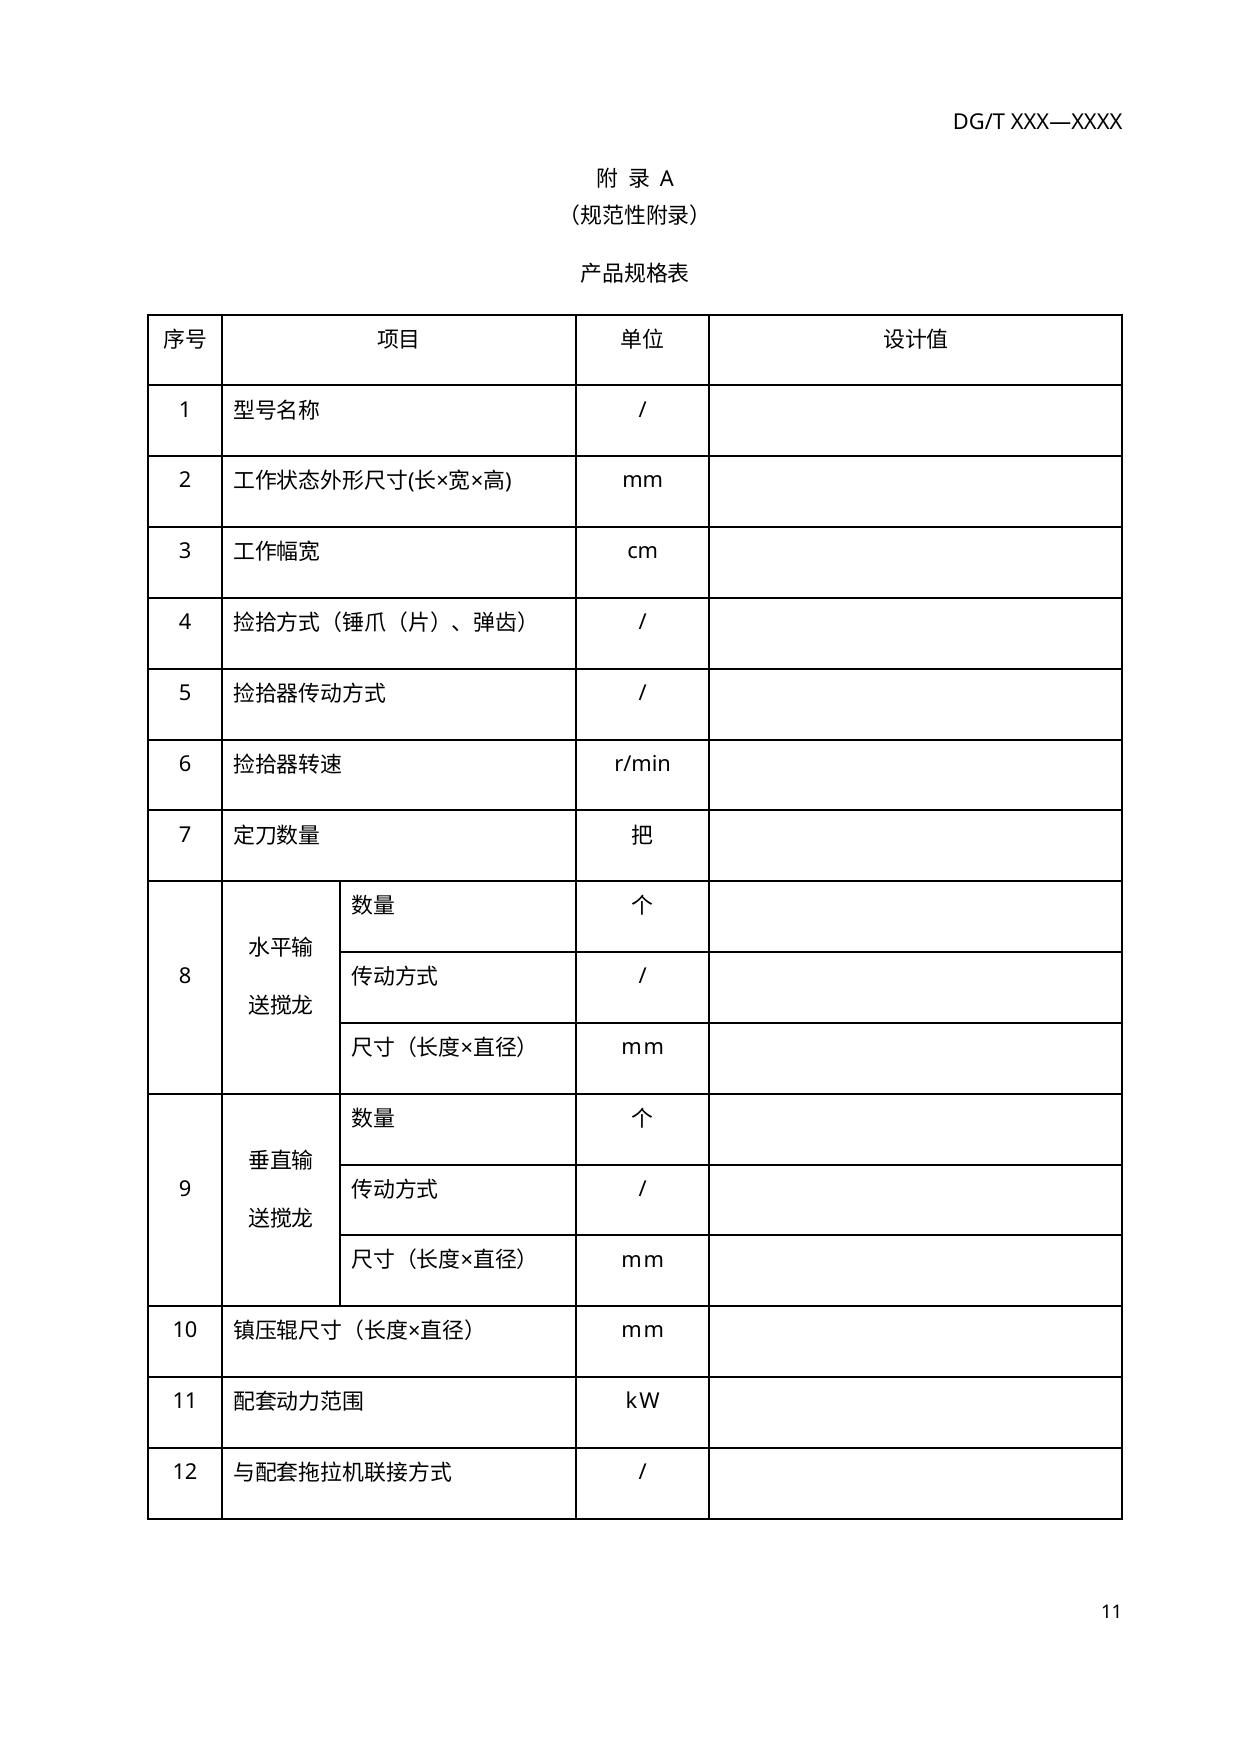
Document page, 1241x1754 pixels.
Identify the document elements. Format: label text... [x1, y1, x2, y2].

table_cell 11 [149, 1378, 221, 1447]
table_cell 垂直输 送搅龙 [223, 1095, 339, 1305]
table_cell / [577, 386, 708, 455]
table_cell cm [577, 528, 708, 597]
table_header 项目 [223, 316, 575, 384]
table_cell 5 [149, 670, 221, 738]
table_header 序号 [149, 316, 221, 384]
list 附 录 A [148, 160, 1122, 193]
table_cell 4 [149, 599, 221, 668]
table_cell [710, 953, 1121, 1022]
table_cell / [577, 670, 708, 738]
table_cell [710, 1236, 1121, 1305]
table_cell 数量 [341, 1095, 575, 1163]
table_cell / [577, 599, 708, 668]
table_cell 捡拾器转速 [223, 741, 575, 809]
table_cell 与配套拖拉机联接方式 [223, 1449, 575, 1518]
table_cell 把 [577, 811, 708, 880]
table_cell [710, 1095, 1121, 1163]
table_cell [710, 741, 1121, 809]
table_cell [710, 1166, 1121, 1234]
table_cell 工作幅宽 [223, 528, 575, 597]
table_cell 定刀数量 [223, 811, 575, 880]
table_cell r/min [577, 741, 708, 809]
table_cell 捡拾器传动方式 [223, 670, 575, 738]
table_cell 配套动力范围 [223, 1378, 575, 1447]
table_cell mm [577, 457, 708, 526]
table_cell 1 [149, 386, 221, 455]
table_cell [710, 811, 1121, 880]
table_cell [710, 1307, 1121, 1376]
table_cell / [577, 1166, 708, 1234]
table_cell [710, 457, 1121, 526]
table_cell 9 [149, 1095, 221, 1305]
table_cell [710, 386, 1121, 455]
table_cell [710, 1378, 1121, 1447]
table_cell 2 [149, 457, 221, 526]
table_cell / [577, 1449, 708, 1518]
table_cell [710, 882, 1121, 951]
table_cell kW [577, 1378, 708, 1447]
table_cell [710, 599, 1121, 668]
table_cell 传动方式 [341, 1166, 575, 1234]
table_cell 工作状态外形尺寸(长×宽×高) [223, 457, 575, 526]
table_cell mm [577, 1307, 708, 1376]
table_cell [710, 1449, 1121, 1518]
table_cell 10 [149, 1307, 221, 1376]
table_cell 尺寸（长度×直径） [341, 1024, 575, 1093]
table_cell [710, 1024, 1121, 1093]
table_cell 水平输 送搅龙 [223, 882, 339, 1093]
table_cell mm [577, 1236, 708, 1305]
table_cell 6 [149, 741, 221, 809]
table_cell 尺寸（长度×直径） [341, 1236, 575, 1305]
text （规范性附录） [148, 197, 1122, 230]
table_cell 3 [149, 528, 221, 597]
text 产品规格表 [148, 255, 1122, 288]
table_cell 捡拾方式（锤爪（片）、弹齿） [223, 599, 575, 668]
table_cell [710, 528, 1121, 597]
table_cell 个 [577, 1095, 708, 1163]
table_cell 8 [149, 882, 221, 1093]
table_cell 镇压辊尺寸（长度×直径） [223, 1307, 575, 1376]
table_cell 个 [577, 882, 708, 951]
table_cell 型号名称 [223, 386, 575, 455]
table_cell 数量 [341, 882, 575, 951]
table_header 单位 [577, 316, 708, 384]
table_cell [710, 670, 1121, 738]
table_cell 传动方式 [341, 953, 575, 1022]
table_cell mm [577, 1024, 708, 1093]
table_cell / [577, 953, 708, 1022]
table_header 设计值 [710, 316, 1121, 384]
table_cell 12 [149, 1449, 221, 1518]
table_cell 7 [149, 811, 221, 880]
